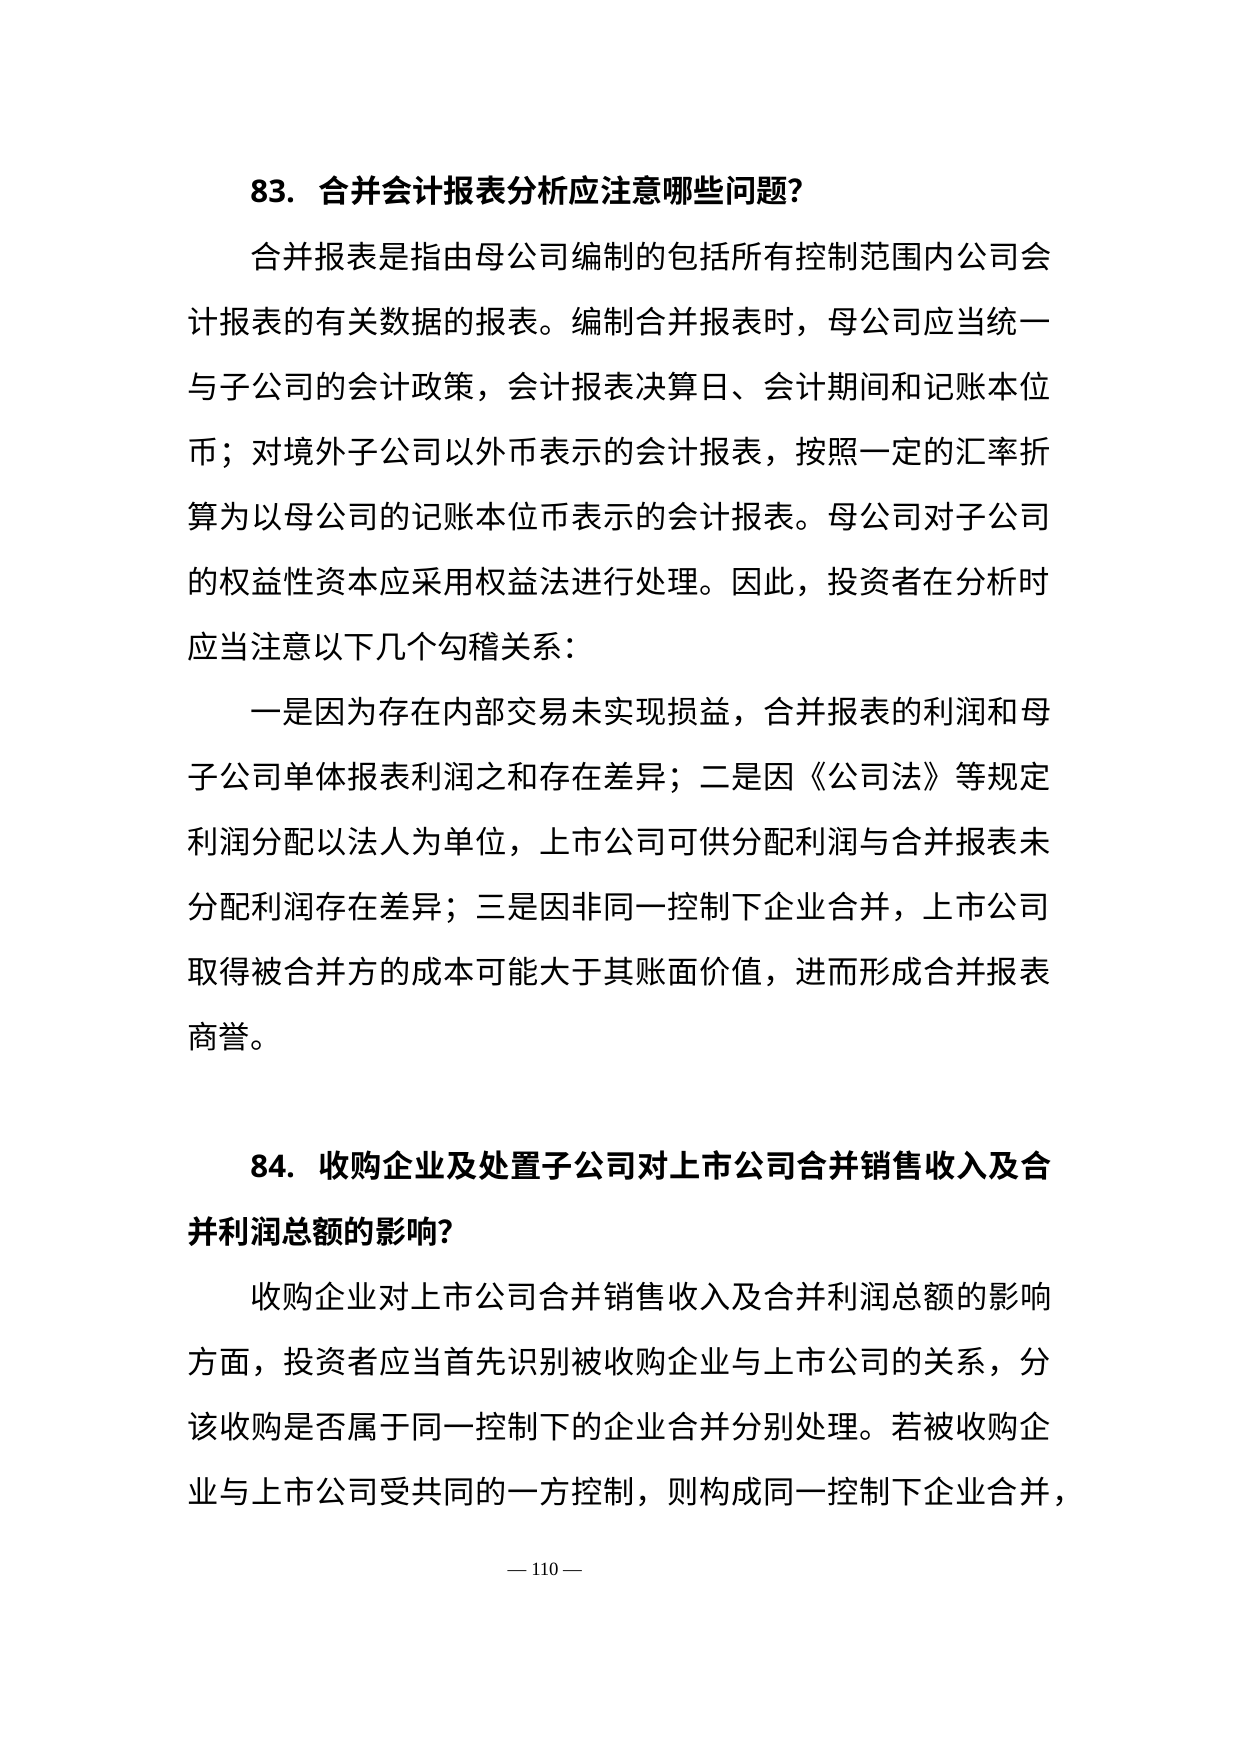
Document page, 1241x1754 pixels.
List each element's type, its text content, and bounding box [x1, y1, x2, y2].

subtitle 合并会计报表分析应注意哪些问题？ [187, 157, 1053, 222]
subtitle 收购企业及处置子公司对上市公司合并销售收入及合并利润总额的影响？ [187, 1132, 1053, 1262]
text 一是因为存在内部交易未实现损益，合并报表的利润和母子公司单体报表利润之和存在差异；二是因《公司法》等规定利润分配以法人为单位，上市公司可供分配利润与合并报表未分配利润存在差异；三是因非同一控制下企业合并，上市公司取得被合并方的成本可能大于其账面价值，进而形成合并报表商誉。 [187, 677, 1053, 1067]
text 合并报表是指由母公司编制的包括所有控制范围内公司会计报表的有关数据的报表。编制合并报表时，母公司应当统一与子公司的会计政策，会计报表决算日、会计期间和记账本位币；对境外子公司以外币表示的会计报表，按照一定的汇率折算为以母公司的记账本位币表示的会计报表。母公司对子公司的权益性资本应采用权益法进行处理。因此，投资者在分析时应当注意以下几个勾稽关系： [187, 222, 1053, 677]
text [187, 1262, 1053, 1522]
